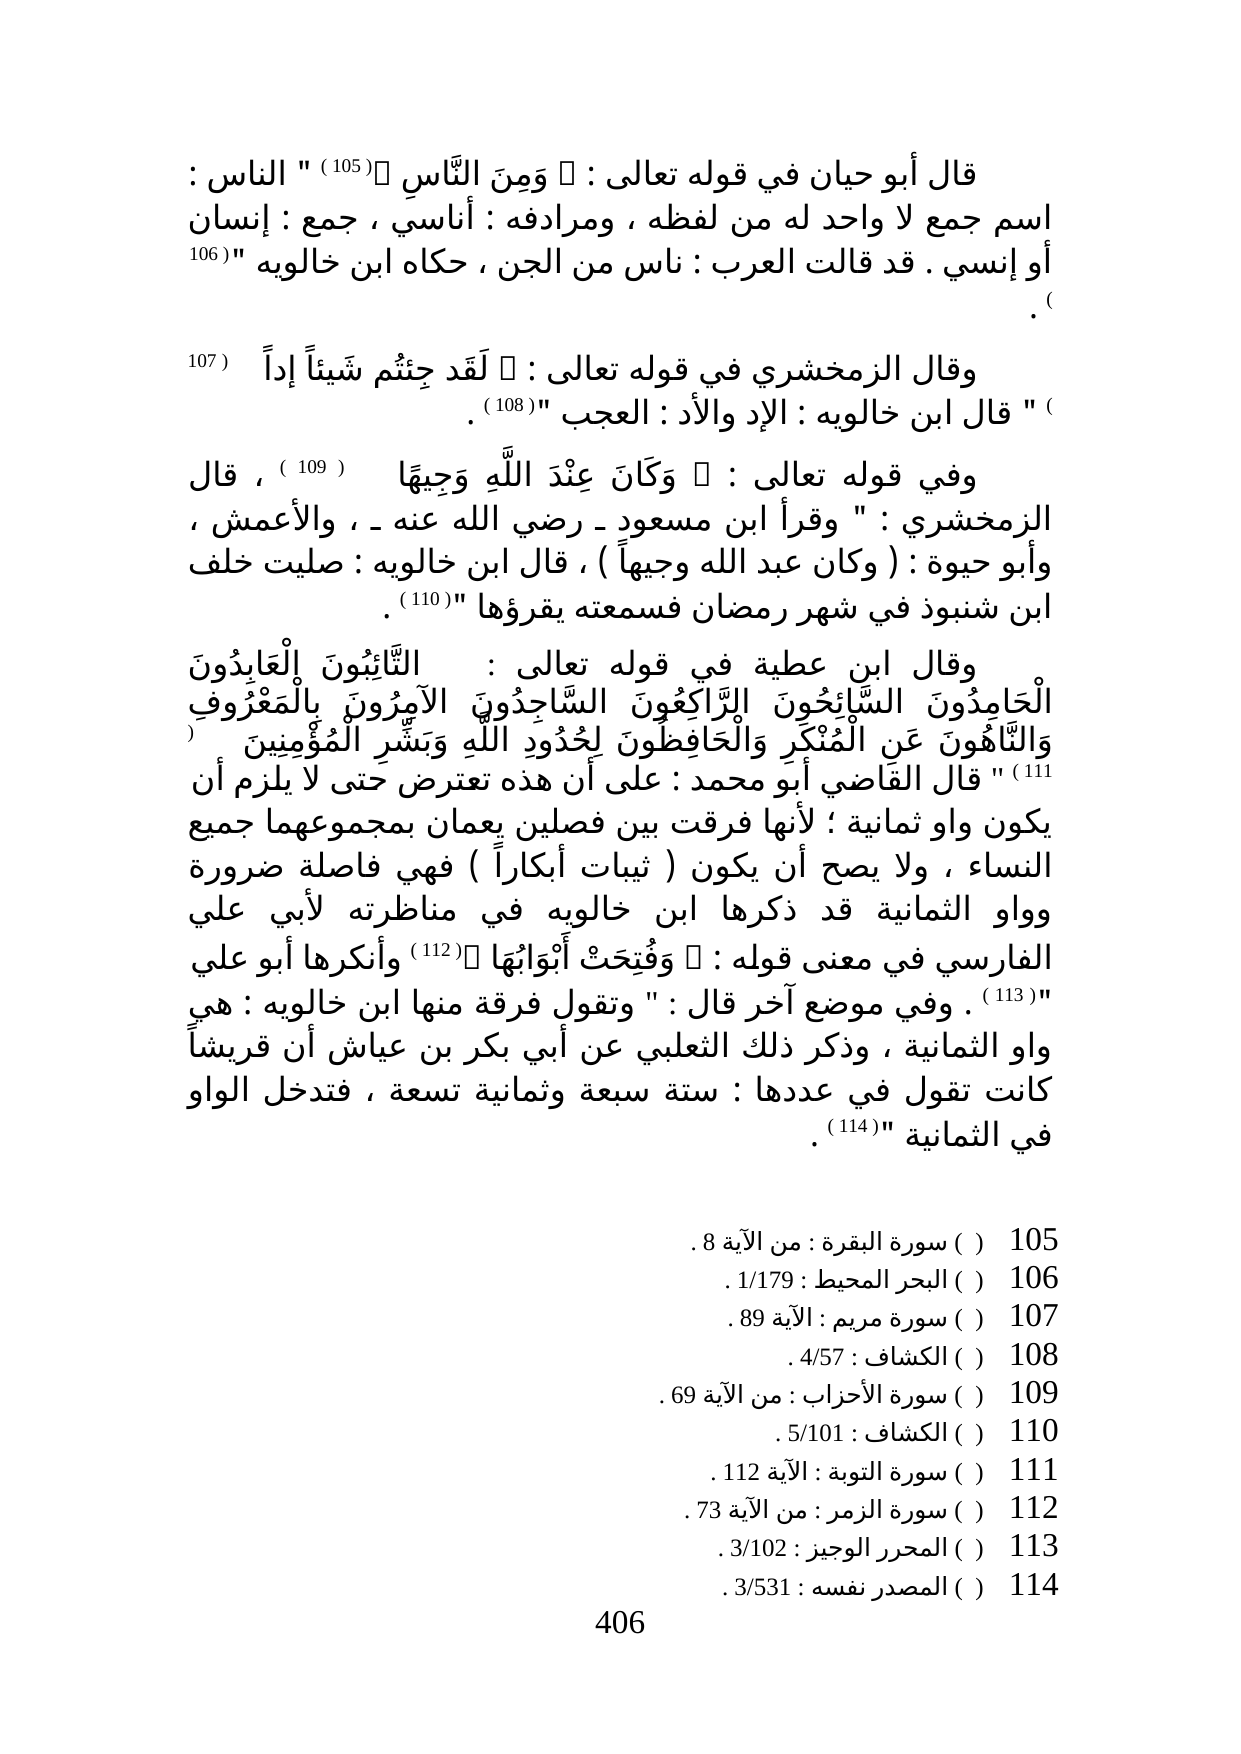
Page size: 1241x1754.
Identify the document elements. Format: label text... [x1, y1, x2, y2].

text وقال ابن عطية في قوله تعالى :  التَّائِبُونَ الْعَابِدُونَ الْحَامِدُونَ السَّائِحُونَ الرَّاكِعُونَ السَّاجِدُونَ الآمِرُونَ بِالْمَعْرُوفِ وَالنَّاهُونَ عَنِ الْمُنْكَرِ وَالْحَافِظُونَ لِحُدُودِ اللَّهِ وَبَشِّرِ الْمُؤْمِنِينَ  ( ) " قال القاضي أبو محمد : على أن هذه تعترض حتى لا يلزم أن يكون واو ثمانية ؛ لأنها فرقت بين فصلين يعمان بمجموعهما جميع النساء ، ولا يصح أن يكون ( ثيبات أبكاراً ) فهي فاصلة ضرورة وواو الثمانية قد ذكرها ابن خالويه في مناظرته لأبي علي الفارسي في معنى قوله :  وَفُتِحَتْ أَبْوَابُهَا ( ) وأنكرها أبو علي "( ) . وفي موضع آخر قال : " وتقول فرقة منها ابن خالويه : هي واو الثمانية ، وذكر ذلك الثعلبي عن أبي بكر بن عياش أن قريشاً كانت تقول في عددها : ستة سبعة وثمانية تسعة ، فتدخل الواو في الثمانية "( ) . [187, 644, 1053, 1159]
text قال أبو حيان في قوله تعالى :  وَمِنَ النَّاسِ ( ) " الناس : اسم جمع لا واحد له من لفظه ، ومرادفه : أناسي ، جمع : إنسان أو إنسي . قد قالت العرب : ناس من الجن ، حكاه ابن خالويه "( ) . [187, 150, 1053, 332]
text وفي قوله تعالى :  وَكَانَ عِنْدَ اللَّهِ وَجِيهًا  ( ) ، قال الزمخشري : " وقرأ ابن مسعود ـ رضي الله عنه ـ ، والأعمش ، وأبو حيوة : ( وكان عبد الله وجيهاً ) ، قال ابن خالويه : صليت خلف ابن شنبوذ في شهر رمضان فسمعته يقرؤها "( ) . [187, 451, 1053, 632]
text وقال الزمخشري في قوله تعالى :  لَقَد جِئتُم شَيئاً إداً ( ) " قال ابن خالويه : الإد والأد : العجب "( ) . [187, 344, 1053, 438]
